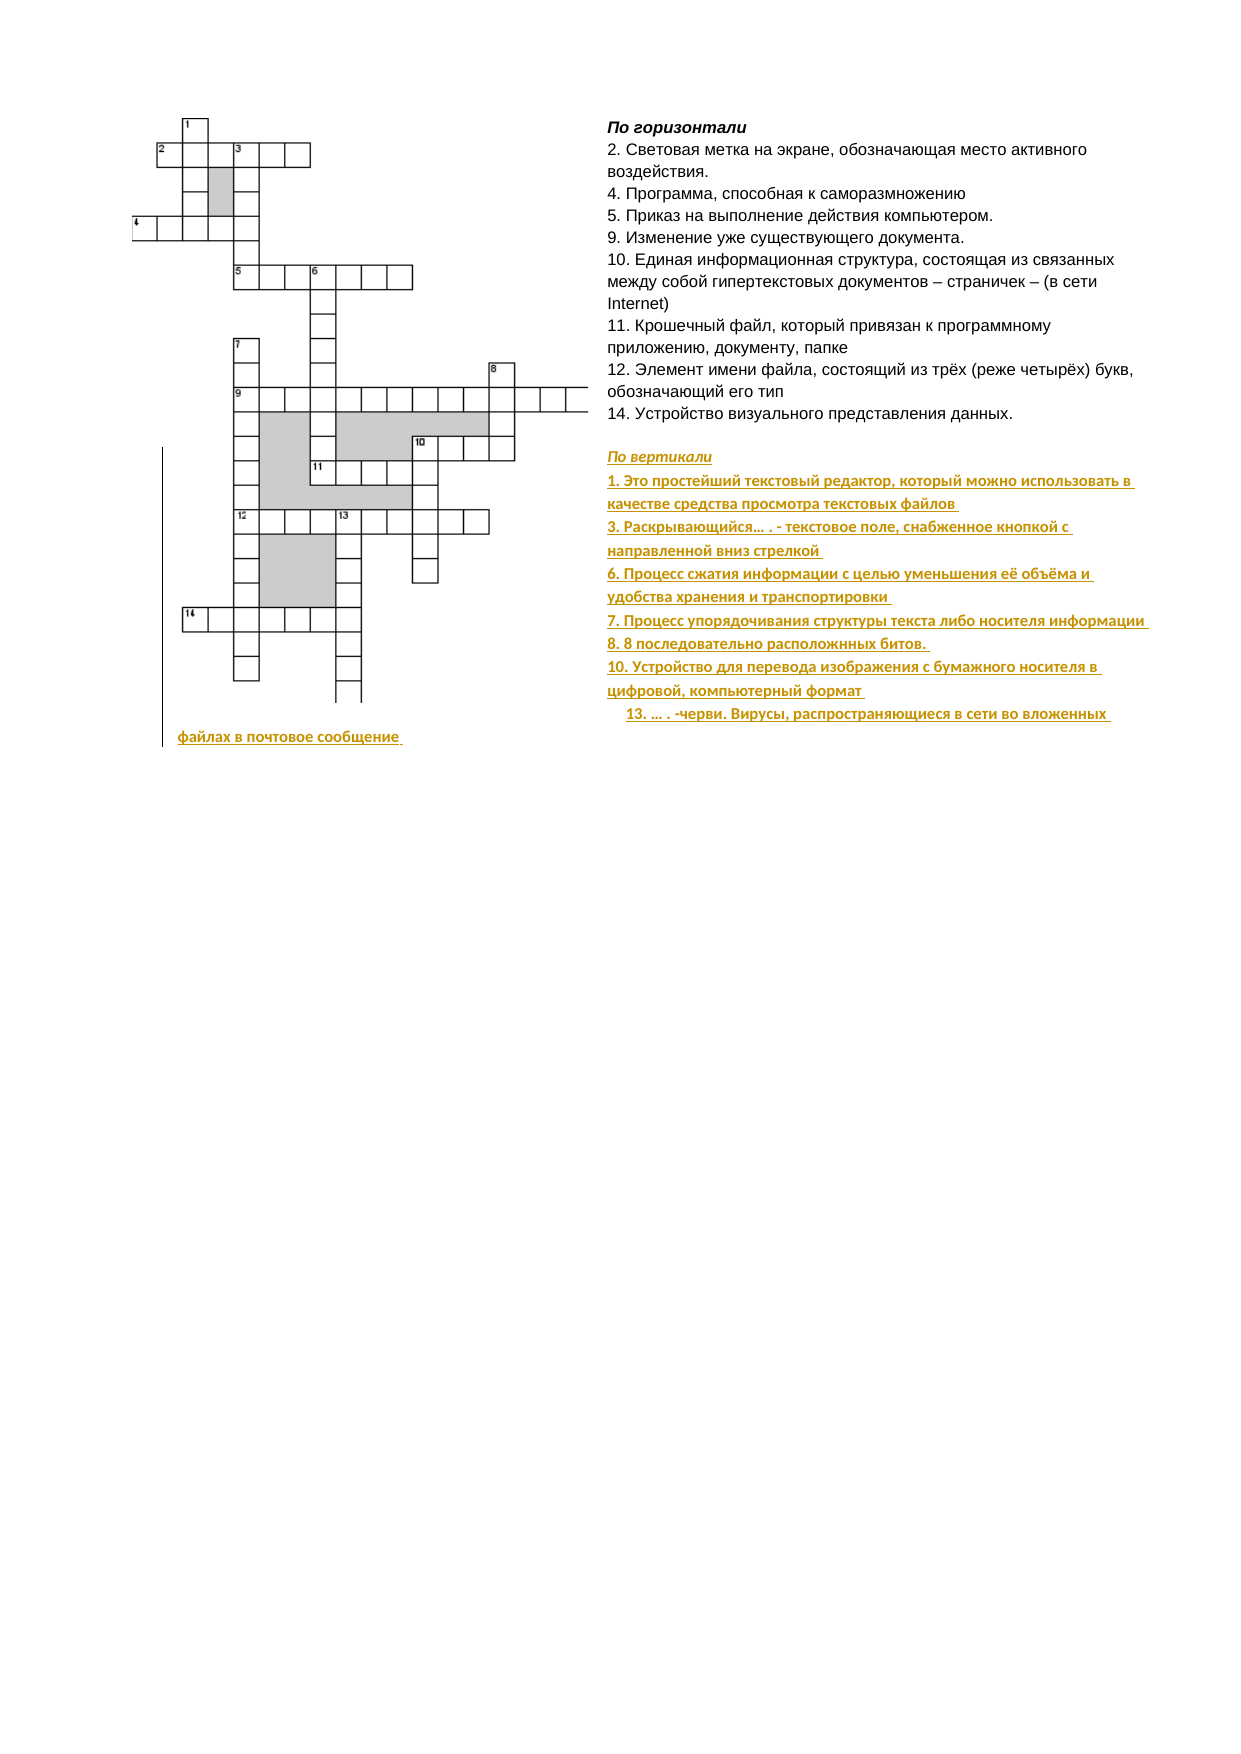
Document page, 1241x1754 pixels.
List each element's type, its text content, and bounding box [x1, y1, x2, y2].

text По горизонтали 2. Световая метка на экране, обозначающая место активного воздействия. 4. Программа, способная к саморазмножению 5. Приказ на выполнение действия компьютером. 9. Изменение уже существующего документа. 10. Единая информационная структура, состоящая из связанных между собой гипертекстовых документов – страничек – (в сети Internet) 11. Крошечный файл, который привязан к программному приложению, документу, папке 12. Элемент имени файла, состоящий из трёх (реже четырёх) букв, обозначающий его тип 14. Устройство визуального представления данных. [589, 118, 1152, 423]
picture [132, 118, 589, 703]
